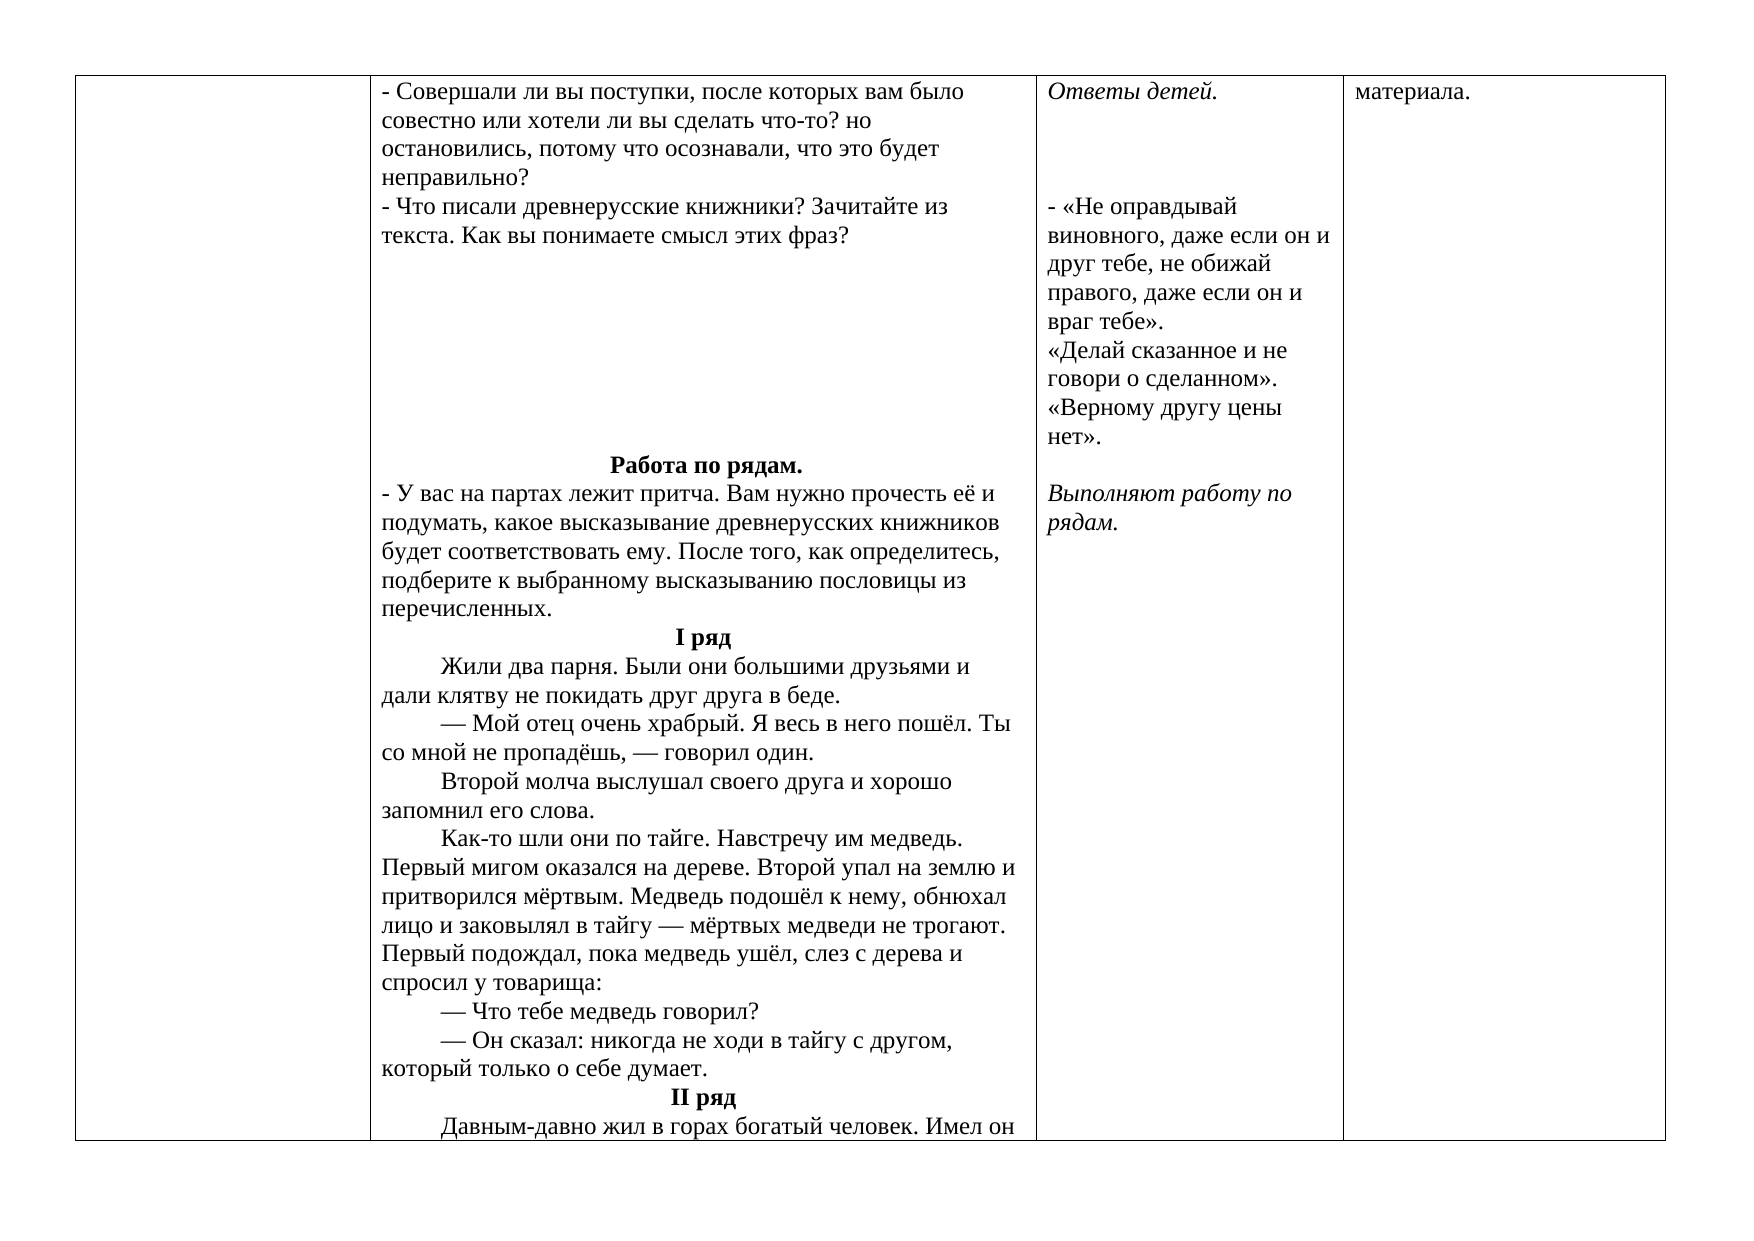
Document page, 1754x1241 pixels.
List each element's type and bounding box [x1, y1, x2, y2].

table_cell [76, 76, 370, 1140]
table_cell [371, 76, 1036, 1140]
table_cell [1344, 76, 1665, 1140]
table_cell [1037, 76, 1343, 1140]
